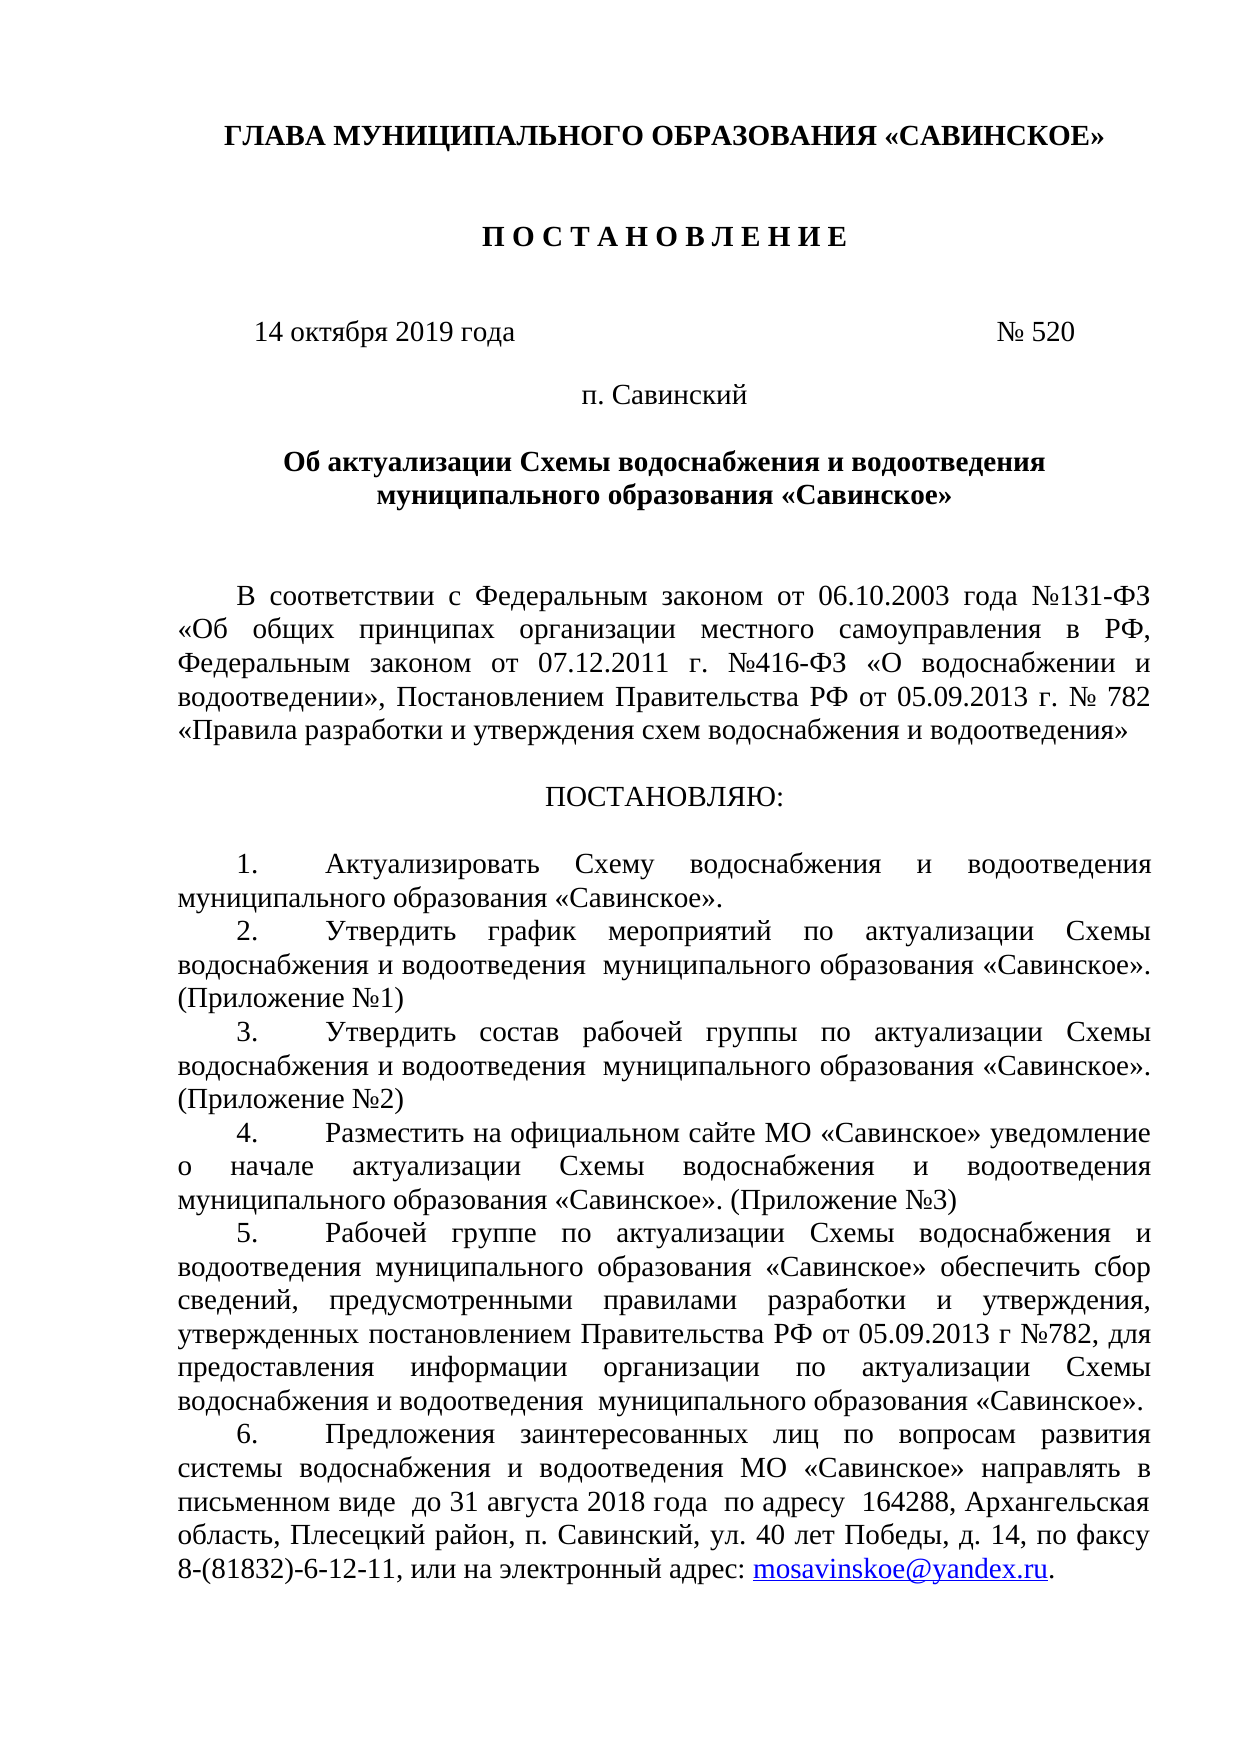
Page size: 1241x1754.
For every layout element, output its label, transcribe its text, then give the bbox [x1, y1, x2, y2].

list Актуализировать Схему водоснабжения и водоотведения муниципального образования «Савинское». [177, 846, 1152, 913]
text П О С Т А Н О В Л Е Н И Е [177, 219, 1152, 252]
text п. Савинский [177, 377, 1152, 410]
list Разместить на официальном сайте МО «Савинское» уведомление о начале актуализации Схемы водоснабжения и водоотведения муниципального образования «Савинское». (Приложение №3) [177, 1115, 1152, 1215]
list Предложения заинтересованных лиц по вопросам развития системы водоснабжения и водоотведения МО «Савинское» направлять в письменном виде до 31 августа 2018 года по адресу 164288, Архангельская область, Плесецкий район, п. Савинский, ул. 40 лет Победы, д. 14, по факсу 8-(81832)-6-12-11, или на электронный адрес: mosavinskoe@yandex.ru. [177, 1417, 1152, 1584]
text В соответствии с Федеральным законом от 06.10.2003 года №131-ФЗ «Об общих принципах организации местного самоуправления в РФ, Федеральным законом от 07.12.2011 г. №416-ФЗ «О водоснабжении и водоотведении», Постановлением Правительства РФ от 05.09.2013 г. № 782 «Правила разработки и утверждения схем водоснабжения и водоотведения» [177, 578, 1152, 746]
text ГЛАВА МУНИЦИПАЛЬНОГО ОБРАЗОВАНИЯ «САВИНСКОЕ» [177, 118, 1152, 152]
list Утвердить график мероприятий по актуализации Схемы водоснабжения и водоотведения муниципального образования «Савинское». (Приложение №1) [177, 913, 1152, 1014]
text ПОСТАНОВЛЯЮ: [177, 779, 1152, 813]
text Об актуализации Схемы водоснабжения и водоотведения муниципального образования «Савинское» [177, 444, 1152, 511]
list Утвердить состав рабочей группы по актуализации Схемы водоснабжения и водоотведения муниципального образования «Савинское». (Приложение №2) [177, 1014, 1152, 1115]
text 14 октября 2019 года № 520 [177, 314, 1152, 348]
list Рабочей группe по актуализации Схемы водоснабжения и водоотведения муниципального образования «Савинское» обеспечить сбор сведений, предусмотренными правилами разработки и утверждения, утвержденных постановлением Правительства РФ от 05.09.2013 г №782, для предоставления информации организации по актуализации Схемы водоснабжения и водоотведения муниципального образования «Савинское». [177, 1215, 1152, 1417]
